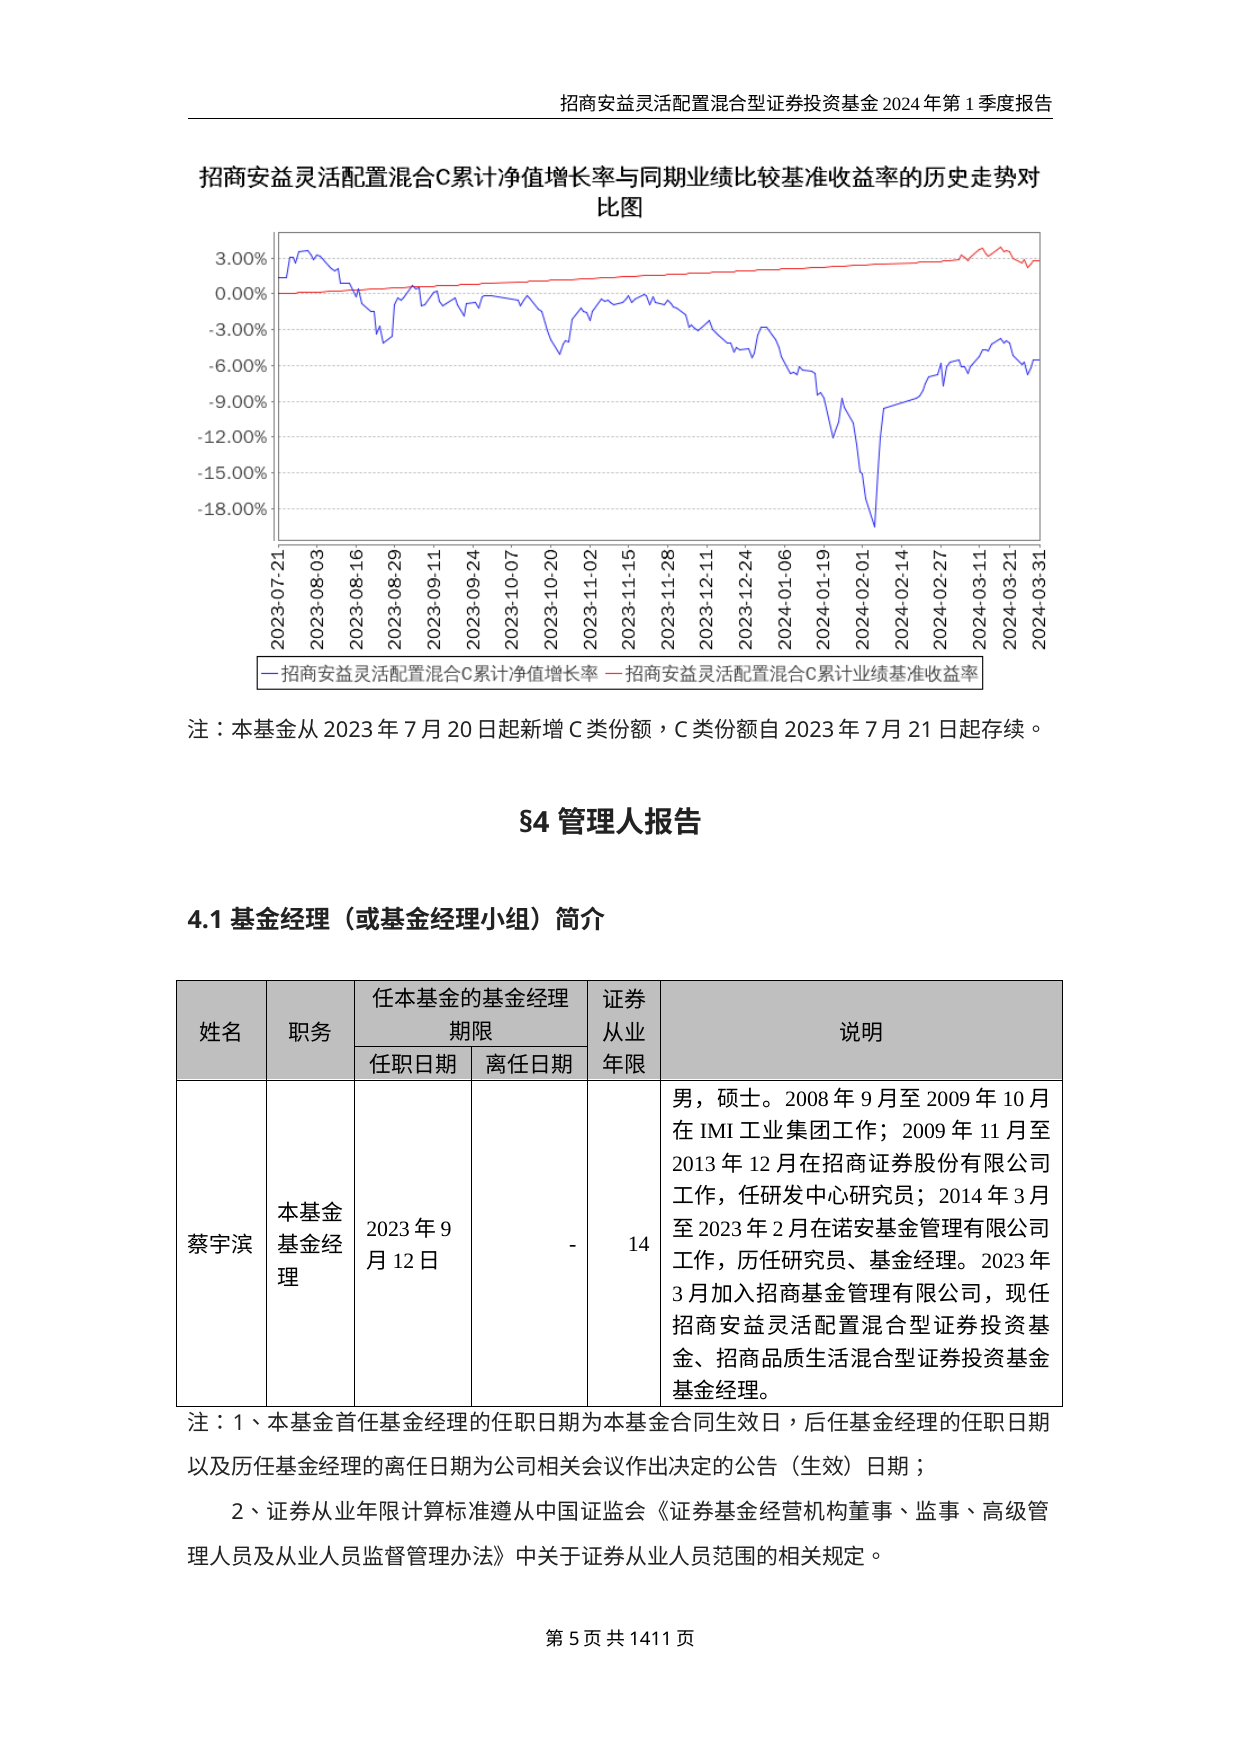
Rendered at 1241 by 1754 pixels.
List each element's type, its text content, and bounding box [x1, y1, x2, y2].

table_cell 男，硕士。2008年9月至2009年10月在IMI工业集团工作；2009年11月至2013年12月在招商证券股份有限公司工作，任研发中心研究员；2014年3月至2023年2月在诺安基金管理有限公司工作，历任研究员、基金经理。2023年3月加入招商基金管理有限公司，现任招商安益灵活配置混合型证券投资基金、招商品质生活混合型证券投资基金基金经理。 [661, 1081, 1062, 1406]
table_cell 本基金基金经理 [267, 1081, 354, 1406]
table_cell - [472, 1081, 587, 1406]
table_header 证券从业年限 [588, 981, 660, 1079]
table_header 说明 [661, 981, 1062, 1079]
table_cell 蔡宇滨 [177, 1081, 266, 1406]
table_header 职务 [267, 981, 354, 1079]
picture [187, 162, 1053, 691]
text 注：本基金从2023年7月20日起新增C类份额，C类份额自2023年7月21日起存续。 [187, 714, 1053, 744]
table_cell 14 [588, 1081, 660, 1406]
table_cell 任职日期 [355, 1047, 471, 1079]
text 2、证券从业年限计算标准遵从中国证监会《证券基金经营机构董事、监事、高级管理人员及从业人员监督管理办法》中关于证券从业人员范围的相关规定。 [187, 1496, 1053, 1571]
table_header 任本基金的基金经理期限 [355, 981, 587, 1046]
text 管理人报告 [187, 788, 1053, 853]
text 注：1、本基金首任基金经理的任职日期为本基金合同生效日，后任基金经理的任职日期以及历任基金经理的离任日期为公司相关会议作出决定的公告（生效）日期； [187, 1407, 1053, 1481]
table_header 姓名 [177, 981, 266, 1079]
text 基金经理（或基金经理小组）简介 [187, 886, 1053, 951]
table_cell 2023年9月12日 [355, 1081, 471, 1406]
table_cell 离任日期 [472, 1047, 587, 1079]
